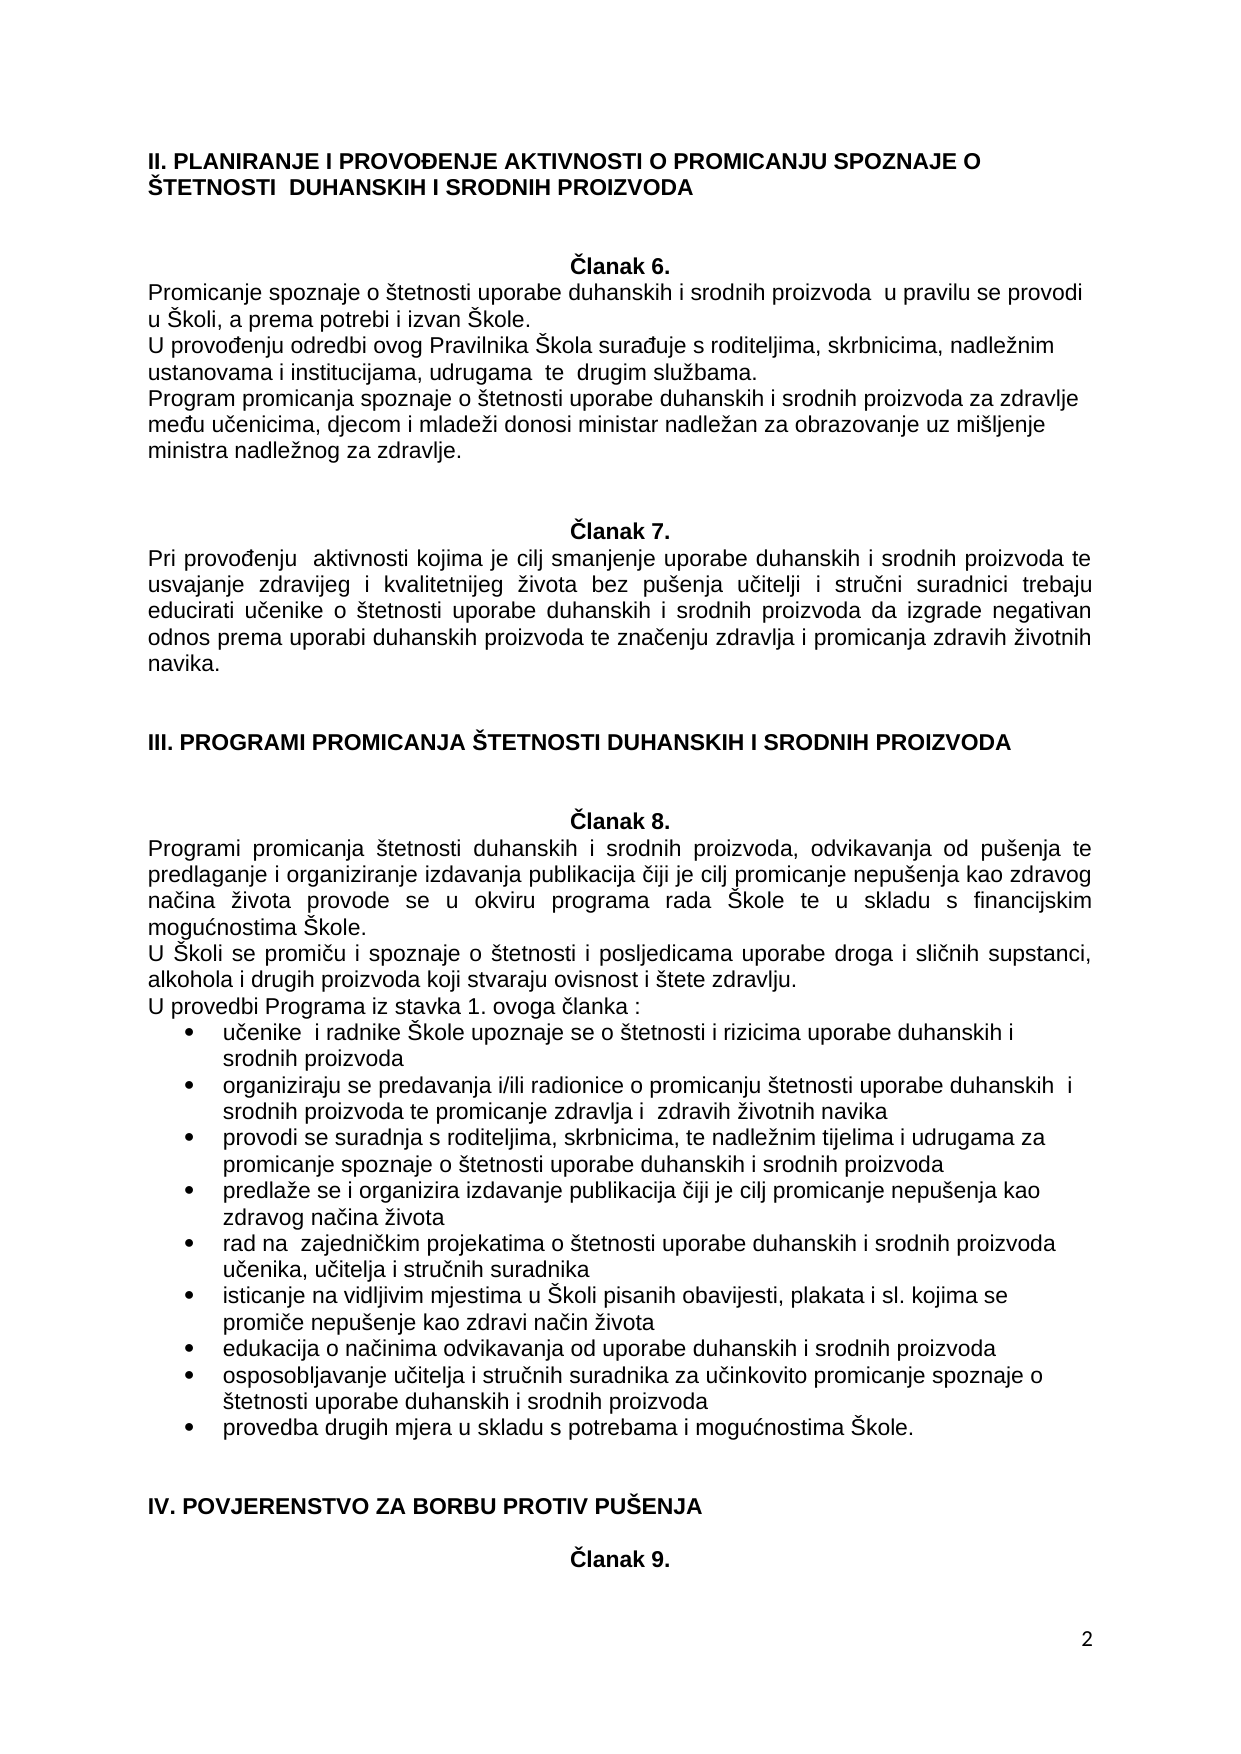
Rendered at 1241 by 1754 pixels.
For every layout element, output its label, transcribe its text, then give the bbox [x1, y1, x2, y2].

list osposobljavanje učitelja i stručnih suradnika za učinkovito promicanje spoznaje o štetnosti uporabe duhanskih i srodnih proizvoda [185, 1362, 1093, 1414]
text U provedbi Programa iz stavka 1. ovoga članka : [148, 993, 1093, 1019]
text Članak 7. [148, 518, 1093, 544]
text Članak 6. [148, 253, 1093, 279]
list edukacija o načinima odvikavanja od uporabe duhanskih i srodnih proizvoda [185, 1335, 1093, 1362]
list predlaže se i organizira izdavanje publikacija čiji je cilj promicanje nepušenja kao zdravog načina života [185, 1177, 1093, 1230]
text Program promicanja spoznaje o štetnosti uporabe duhanskih i srodnih proizvoda za zdravlje među učenicima, djecom i mladeži donosi ministar nadležan za obrazovanje uz mišljenje ministra nadležnog za zdravlje. [148, 385, 1093, 464]
list isticanje na vidljivim mjestima u Školi pisanih obavijesti, plakata i sl. kojima se promiče nepušenje kao zdravi način života [185, 1282, 1093, 1335]
list učenike i radnike Škole upoznaje se o štetnosti i rizicima uporabe duhanskih i srodnih proizvoda [185, 1019, 1093, 1072]
text U provođenju odredbi ovog Pravilnika Škola surađuje s roditeljima, skrbnicima, nadležnim ustanovama i institucijama, udrugama te drugim službama. [148, 332, 1093, 385]
text Programi promicanja štetnosti duhanskih i srodnih proizvoda, odvikavanja od pušenja te predlaganje i organiziranje izdavanja publikacija čiji je cilj promicanje nepušenja kao zdravog načina života provode se u okviru programa rada Škole te u skladu s financijskim mogućnostima Škole. [148, 834, 1093, 940]
text III. PROGRAMI PROMICANJA ŠTETNOSTI DUHANSKIH I SRODNIH PROIZVODA [148, 729, 1093, 755]
list rad na zajedničkim projekatima o štetnosti uporabe duhanskih i srodnih proizvoda učenika, učitelja i stručnih suradnika [185, 1230, 1093, 1282]
text IV. POVJERENSTVO ZA BORBU PROTIV PUŠENJA [148, 1493, 1093, 1520]
text Članak 9. [148, 1546, 1093, 1572]
list provodi se suradnja s roditeljima, skrbnicima, te nadležnim tijelima i udrugama za promicanje spoznaje o štetnosti uporabe duhanskih i srodnih proizvoda [185, 1124, 1093, 1177]
text II. PLANIRANJE I PROVOĐENJE AKTIVNOSTI O PROMICANJU SPOZNAJE O ŠTETNOSTI DUHANSKIH I SRODNIH PROIZVODA [148, 148, 1093, 200]
list provedba drugih mjera u skladu s potrebama i mogućnostima Škole. [185, 1414, 1093, 1441]
text Promicanje spoznaje o štetnosti uporabe duhanskih i srodnih proizvoda u pravilu se provodi u Školi, a prema potrebi i izvan Škole. [148, 279, 1093, 332]
list organiziraju se predavanja i/ili radionice o promicanju štetnosti uporabe duhanskih i srodnih proizvoda te promicanje zdravlja i zdravih životnih navika [185, 1072, 1093, 1124]
text U Školi se promiču i spoznaje o štetnosti i posljedicama uporabe droga i sličnih supstanci, alkohola i drugih proizvoda koji stvaraju ovisnost i štete zdravlju. [148, 940, 1093, 993]
text Pri provođenju aktivnosti kojima je cilj smanjenje uporabe duhanskih i srodnih proizvoda te usvajanje zdravijeg i kvalitetnijeg života bez pušenja učitelji i stručni suradnici trebaju educirati učenike o štetnosti uporabe duhanskih i srodnih proizvoda da izgrade negativan odnos prema uporabi duhanskih proizvoda te značenju zdravlja i promicanja zdravih životnih navika. [148, 544, 1093, 676]
text Članak 8. [148, 808, 1093, 834]
